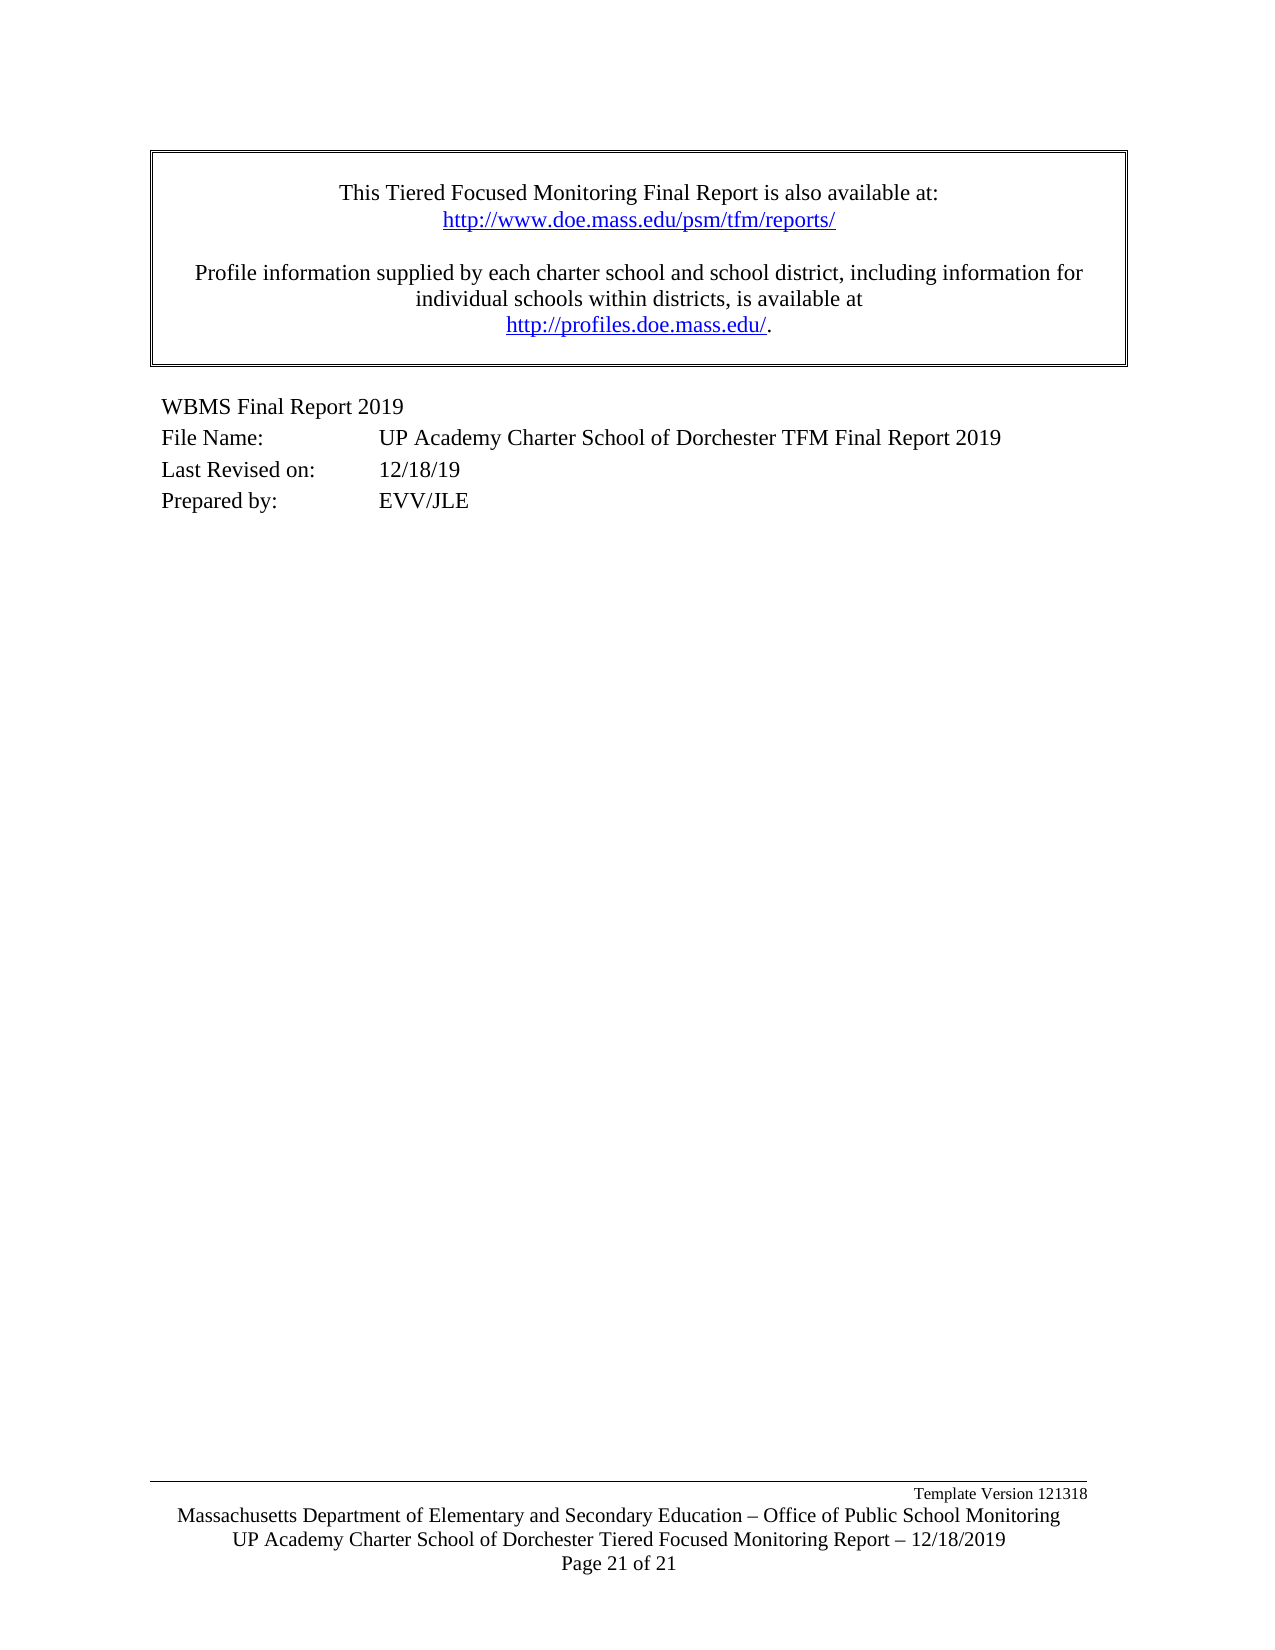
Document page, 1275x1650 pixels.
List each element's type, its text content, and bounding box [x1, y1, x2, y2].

table_cell File Name: [150, 424, 367, 456]
table_cell Prepared by: [150, 487, 367, 518]
table_cell 12/18/19 [368, 456, 1108, 487]
table_cell Last Revised on: [150, 456, 367, 487]
table_cell EVV/JLE [368, 487, 1108, 518]
table_header WBMS Final Report 2019 [150, 394, 1108, 424]
table_cell UP Academy Charter School of Dorchester TFM Final Report 2019 [368, 424, 1108, 456]
table_header This Tiered Focused Monitoring Final Report is also available at: http://www.doe.mass.edu/psm/tfm/reports/ Profile information supplied by each charter school and school district, including information for individual schools within districts, is available at http://profiles.doe.mass.edu/. [153, 153, 1125, 364]
